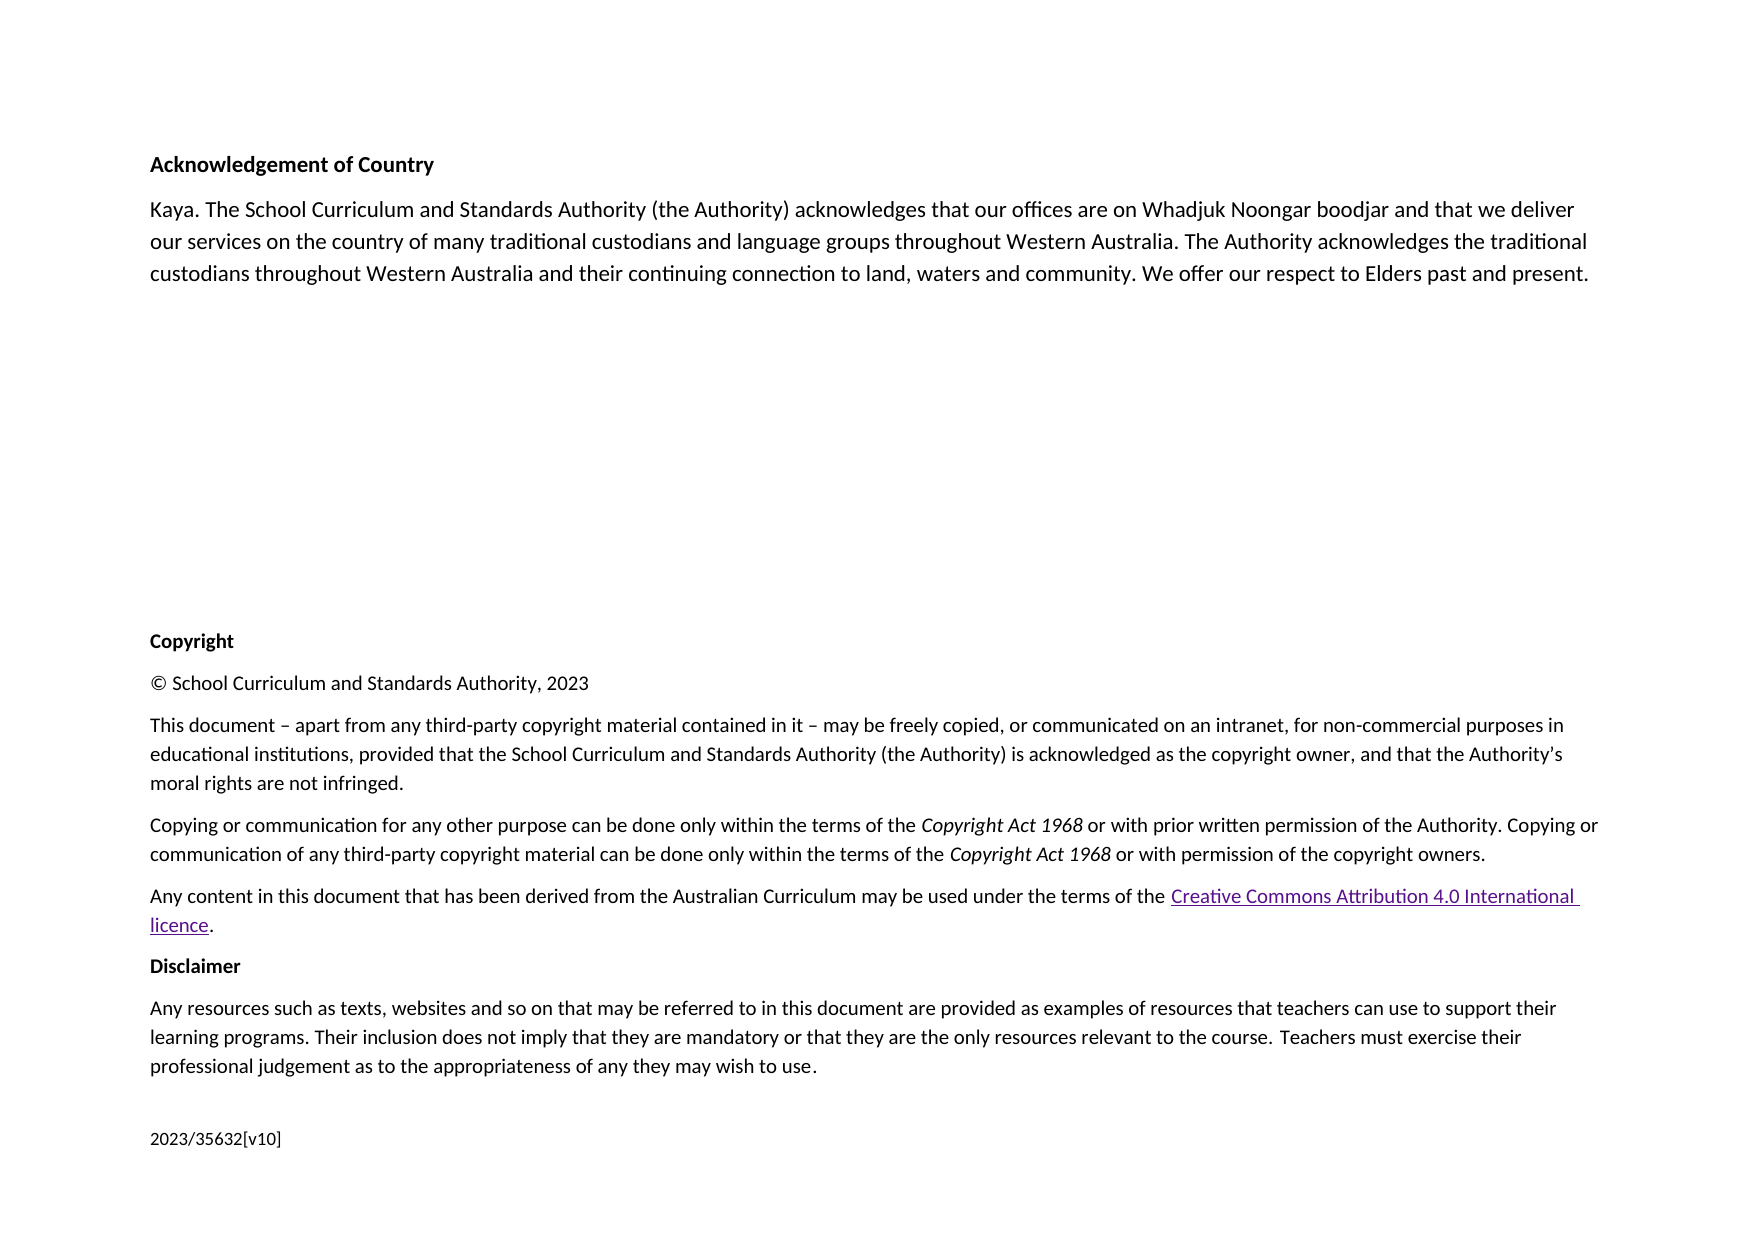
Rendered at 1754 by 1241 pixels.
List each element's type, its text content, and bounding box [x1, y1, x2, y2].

text This document – apart from any third-party copyright material contained in it – may be freely copied, or communicated on an intranet, for non-commercial purposes in educational institutions, provided that the School Curriculum and Standards Authority (the Authority) is acknowledged as the copyright owner, and that the Authority’s moral rights are not infringed. [150, 712, 1604, 796]
text Copyright [150, 629, 1604, 654]
text Any content in this document that has been derived from the Australian Curriculum may be used under the terms of the Creative Commons Attribution 4.0 International licence. [150, 883, 1604, 937]
text Any resources such as texts, websites and so on that may be referred to in this document are provided as examples of resources that teachers can use to support their learning programs. Their inclusion does not imply that they are mandatory or that they are the only resources relevant to the course. Teachers must exercise their professional judgement as to the appropriateness of any they may wish to use. [150, 995, 1604, 1079]
text Kaya. The School Curriculum and Standards Authority (the Authority) acknowledges that our offices are on Whadjuk Noongar boodjar and that we deliver our services on the country of many traditional custodians and language groups throughout Western Australia. The Authority acknowledges the traditional custodians throughout Western Australia and their continuing connection to land, waters and community. We offer our respect to Elders past and present. [150, 195, 1604, 287]
text Copying or communication for any other purpose can be done only within the terms of the Copyright Act 1968 or with prior written permission of the Authority. Copying or communication of any third-party copyright material can be done only within the terms of the Copyright Act 1968 or with permission of the copyright owners. [150, 812, 1604, 867]
text Disclaimer [150, 954, 1604, 979]
text © School Curriculum and Standards Authority, 2023 [150, 670, 1604, 696]
text Acknowledgement of Country [150, 150, 1604, 178]
